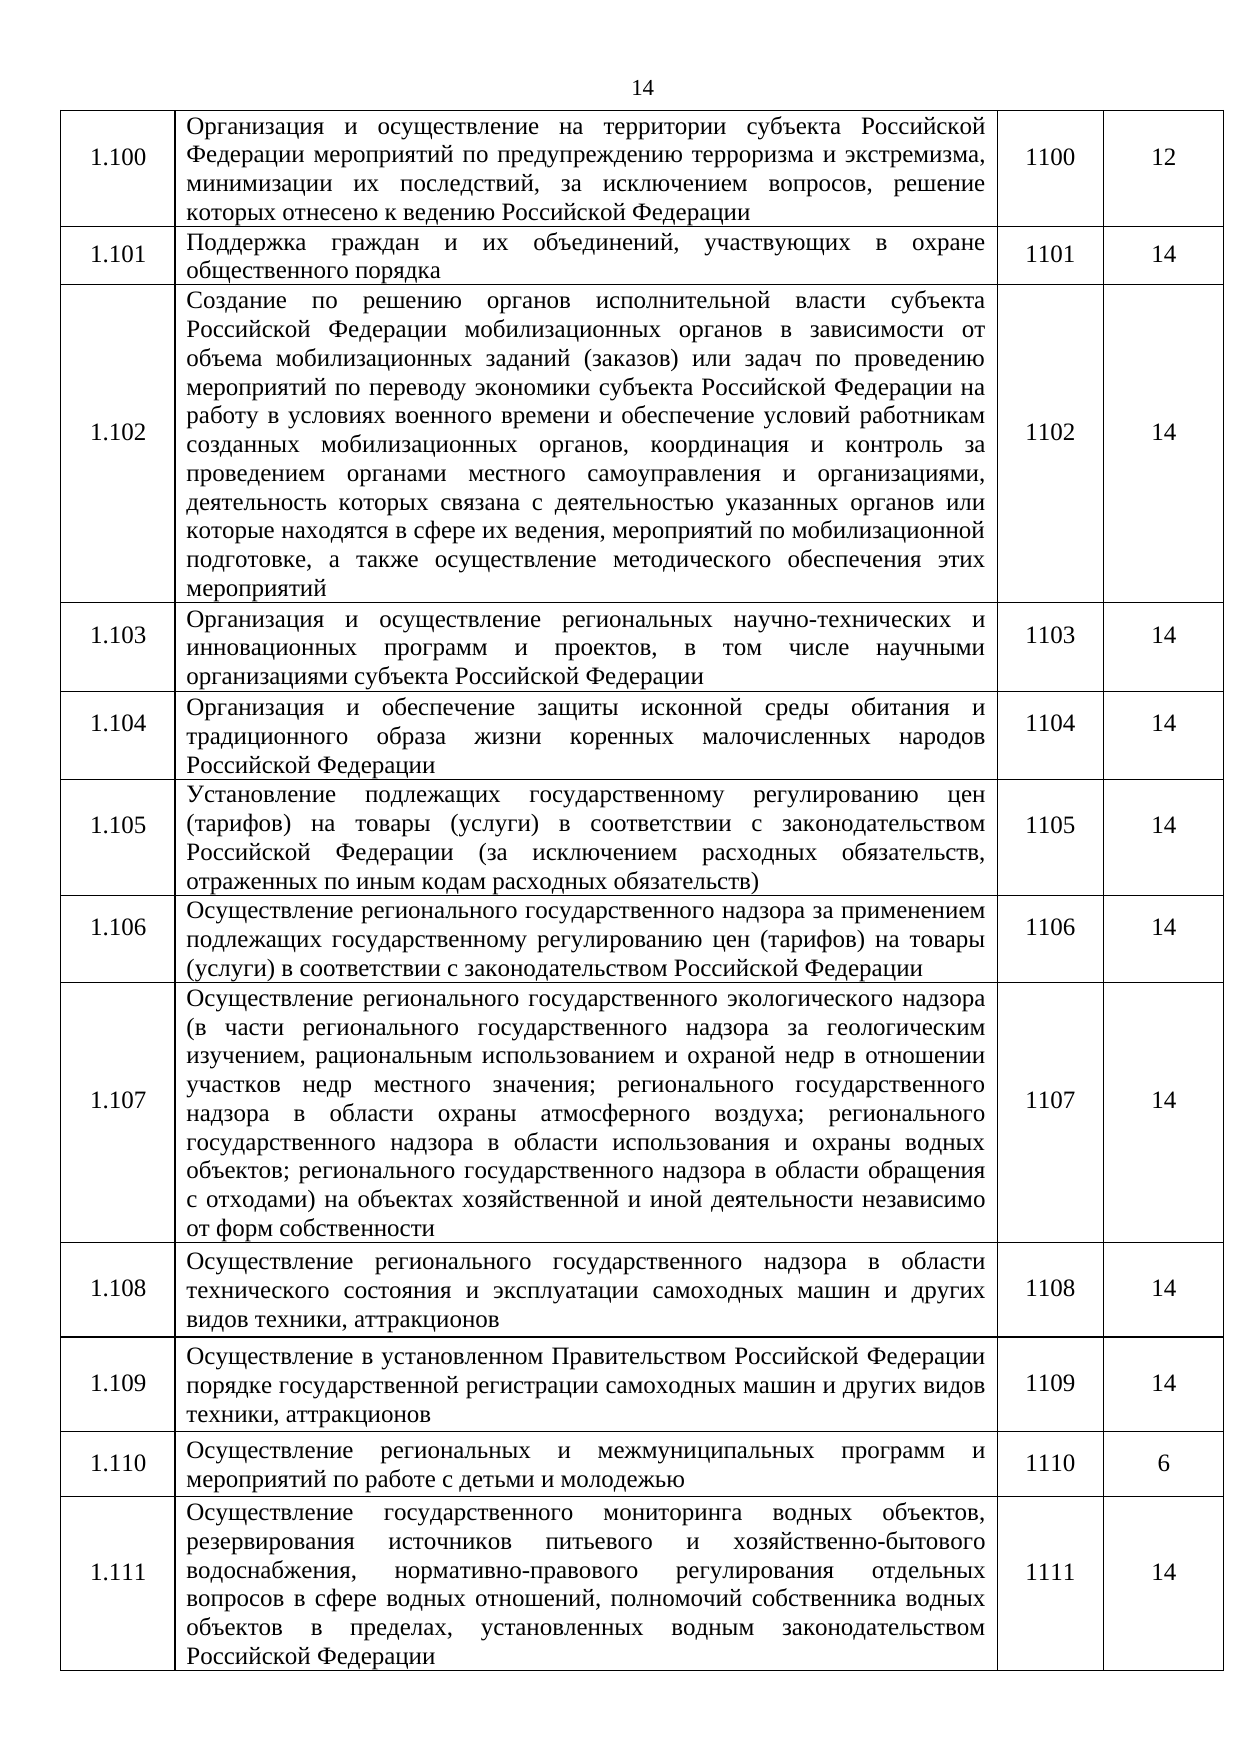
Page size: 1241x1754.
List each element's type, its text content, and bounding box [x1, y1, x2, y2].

table_cell Осуществление государственного мониторинга водных объектов, резервирования источников питьевого и хозяйственно-бытового водоснабжения, нормативно-правового регулирования отдельных вопросов в сфере водных отношений, полномочий собственника водных объектов в пределах, установленных водным законодательством Российской Федерации [176, 1497, 997, 1670]
table_cell Осуществление регионального государственного надзора за применением подлежащих государственному регулированию цен (тарифов) на товары (услуги) в соответствии с законодательством Российской Федерации [176, 896, 997, 982]
table_cell 1.100 [61, 111, 174, 226]
table_cell 1.107 [61, 983, 174, 1242]
table_cell 14 [1104, 1338, 1223, 1431]
table_cell Организация и осуществление на территории субъекта Российской Федерации мероприятий по предупреждению терроризма и экстремизма, минимизации их последствий, за исключением вопросов, решение которых отнесено к ведению Российской Федерации [176, 111, 997, 226]
table_cell 1102 [998, 285, 1103, 602]
table_cell Организация и осуществление региональных научно-технических и инновационных программ и проектов, в том числе научными организациями субъекта Российской Федерации [176, 603, 997, 691]
table_cell 1.108 [61, 1243, 174, 1336]
table_cell 14 [1104, 603, 1223, 691]
table_cell Осуществление в установленном Правительством Российской Федерации порядке государственной регистрации самоходных машин и других видов техники, аттракционов [176, 1338, 997, 1431]
table_cell 14 [1104, 896, 1223, 982]
table_cell 14 [1104, 1243, 1223, 1336]
table_cell 14 [1104, 1497, 1223, 1670]
table_cell 14 [1104, 285, 1223, 602]
table_cell Осуществление регионального государственного надзора в области технического состояния и эксплуатации самоходных машин и других видов техники, аттракционов [176, 1243, 997, 1336]
table_cell 1103 [998, 603, 1103, 691]
table_cell 1.110 [61, 1432, 174, 1496]
table_cell 6 [1104, 1432, 1223, 1496]
table_cell 1108 [998, 1243, 1103, 1336]
table_cell 14 [1104, 692, 1223, 778]
table_cell Поддержка граждан и их объединений, участвующих в охране общественного порядка [176, 227, 997, 284]
table_cell Установление подлежащих государственному регулированию цен (тарифов) на товары (услуги) в соответствии с законодательством Российской Федерации (за исключением расходных обязательств, отраженных по иным кодам расходных обязательств) [176, 780, 997, 894]
table_cell Организация и обеспечение защиты исконной среды обитания и традиционного образа жизни коренных малочисленных народов Российской Федерации [176, 692, 997, 778]
table_cell 1105 [998, 780, 1103, 894]
table_cell 1.111 [61, 1497, 174, 1670]
table_cell 1109 [998, 1338, 1103, 1431]
table_cell 1106 [998, 896, 1103, 982]
table_cell 1107 [998, 983, 1103, 1242]
table_cell 1.103 [61, 603, 174, 691]
table_cell 1.109 [61, 1338, 174, 1431]
table_cell 1.105 [61, 780, 174, 894]
table_cell Осуществление региональных и межмуниципальных программ и мероприятий по работе с детьми и молодежью [176, 1432, 997, 1496]
table_cell 12 [1104, 111, 1223, 226]
table_cell Создание по решению органов исполнительной власти субъекта Российской Федерации мобилизационных органов в зависимости от объема мобилизационных заданий (заказов) или задач по проведению мероприятий по переводу экономики субъекта Российской Федерации на работу в условиях военного времени и обеспечение условий работникам созданных мобилизационных органов, координация и контроль за проведением органами местного самоуправления и организациями, деятельность которых связана с деятельностью указанных органов или которые находятся в сфере их ведения, мероприятий по мобилизационной подготовке, а также осуществление методического обеспечения этих мероприятий [176, 285, 997, 602]
table_cell 1104 [998, 692, 1103, 778]
table_cell 1.101 [61, 227, 174, 284]
table_cell 14 [1104, 983, 1223, 1242]
table_cell 14 [1104, 227, 1223, 284]
table_cell 14 [1104, 780, 1223, 894]
table_cell 1.106 [61, 896, 174, 982]
table_cell 1.104 [61, 692, 174, 778]
table_cell 1111 [998, 1497, 1103, 1670]
table_cell 1.102 [61, 285, 174, 602]
table_cell 1110 [998, 1432, 1103, 1496]
table_cell 1101 [998, 227, 1103, 284]
table_cell Осуществление регионального государственного экологического надзора (в части регионального государственного надзора за геологическим изучением, рациональным использованием и охраной недр в отношении участков недр местного значения; регионального государственного надзора в области охраны атмосферного воздуха; регионального государственного надзора в области использования и охраны водных объектов; регионального государственного надзора в области обращения с отходами) на объектах хозяйственной и иной деятельности независимо от форм собственности [176, 983, 997, 1242]
table_cell 1100 [998, 111, 1103, 226]
